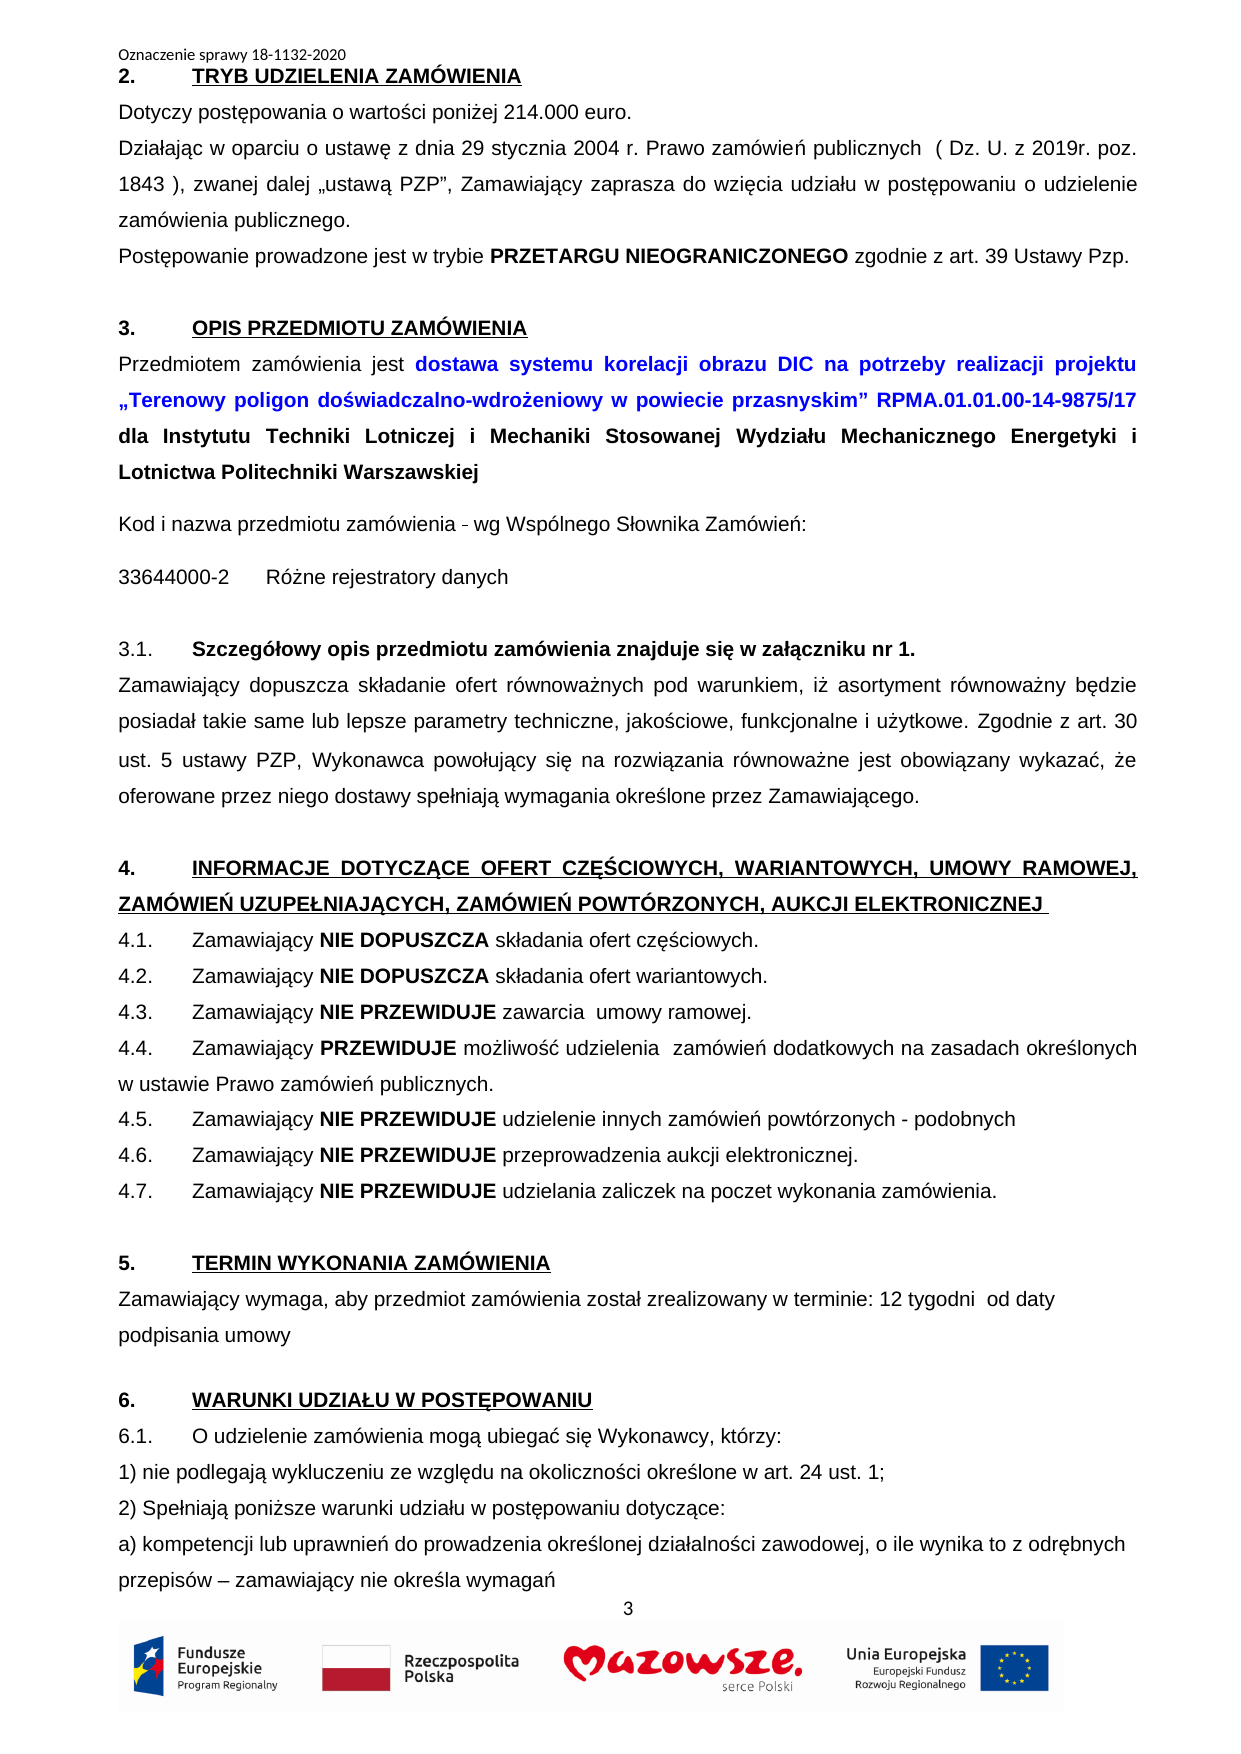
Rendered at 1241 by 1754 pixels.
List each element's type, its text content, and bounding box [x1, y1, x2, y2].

list Zamawiający NIE DOPUSZCZA składania ofert częściowych. [118, 928, 1138, 952]
list 33644000-2 Różne rejestratory danych [118, 565, 1138, 589]
list TRYB UDZIELENIA ZAMÓWIENIA [118, 64, 1138, 88]
text Kod i nazwa przedmiotu zamówienia wg Wspólnego Słownika Zamówień: [118, 512, 1138, 536]
text Zamawiający wymaga, aby przedmiot zamówienia został zrealizowany w terminie: 12 tygodni od daty podpisania umowy [118, 1287, 1138, 1347]
list Zamawiający NIE DOPUSZCZA składania ofert wariantowych. [118, 963, 1138, 987]
list 2) Spełniają poniższe warunki udziału w postępowaniu dotyczące: [118, 1496, 1138, 1519]
list Zamawiający NIE PRZEWIDUJE przeprowadzenia aukcji elektronicznej. [118, 1143, 1138, 1167]
text Działając w oparciu o ustawę z dnia 29 stycznia 2004 r. Prawo zamówień publicznych ( Dz. U. z 2019r. poz. 1843 ), zwanej dalej „ustawą PZP”, Zamawiający zaprasza do wzięcia udziału w postępowaniu o udzielenie zamówienia publicznego. [118, 136, 1138, 232]
list Zamawiający PRZEWIDUJE możliwość udzielenia zamówień dodatkowych na zasadach określonych w ustawie Prawo zamówień publicznych. [118, 1035, 1138, 1095]
list Zamawiający NIE PRZEWIDUJE udzielania zaliczek na poczet wykonania zamówienia. [118, 1179, 1138, 1203]
list WARUNKI UDZIAŁU W POSTĘPOWANIU [118, 1388, 1138, 1412]
list OPIS PRZEDMIOTU ZAMÓWIENIA [118, 316, 1138, 340]
text 1) nie podlegają wykluczeniu ze względu na okoliczności określone w art. 24 ust. 1; [118, 1459, 1138, 1483]
text Dotyczy postępowania o wartości poniżej 214.000 euro. [118, 100, 1138, 124]
list Zamawiający NIE PRZEWIDUJE udzielenie innych zamówień powtórzonych - podobnych [118, 1107, 1138, 1131]
text Przedmiotem zamówienia jest dostawa systemu korelacji obrazu DIC na potrzeby realizacji projektu „Terenowy poligon doświadczalno-wdrożeniowy w powiecie przasnyskim” RPMA.01.01.00-14-9875/17 dla Instytutu Techniki Lotniczej i Mechaniki Stosowanej Wydziału Mechanicznego Energetyki i Lotnictwa Politechniki Warszawskiej [118, 352, 1138, 483]
list INFORMACJE DOTYCZĄCE OFERT CZĘŚCIOWYCH, WARIANTOWYCH, UMOWY RAMOWEJ, ZAMÓWIEŃ UZUPEŁNIAJĄCYCH, ZAMÓWIEŃ POWTÓRZONYCH, AUKCJI ELEKTRONICZNEJ [118, 856, 1138, 916]
list O udzielenie zamówienia mogą ubiegać się Wykonawcy, którzy: [118, 1424, 1138, 1448]
text a) kompetencji lub uprawnień do prowadzenia określonej działalności zawodowej, o ile wynika to z odrębnych przepisów – zamawiający nie określa wymagań [118, 1531, 1138, 1591]
list Zamawiający NIE PRZEWIDUJE zawarcia umowy ramowej. [118, 999, 1138, 1023]
list Szczegółowy opis przedmiotu zamówienia znajduje się w załączniku nr 1. [118, 637, 1138, 661]
list Zamawiający dopuszcza składanie ofert równoważnych pod warunkiem, iż asortyment równoważny będzie posiadał takie same lub lepsze parametry techniczne, jakościowe, funkcjonalne i użytkowe. Zgodnie z art. 30 ust. 5 ustawy PZP, Wykonawca powołujący się na rozwiązania równoważne jest obowiązany wykazać, że oferowane przez niego dostawy spełniają wymagania określone przez Zamawiającego. [118, 672, 1138, 808]
picture [118, 1620, 1064, 1711]
text Postępowanie prowadzone jest w trybie PRZETARGU NIEOGRANICZONEGO zgodnie z art. 39 Ustawy Pzp. [118, 244, 1138, 268]
list TERMIN WYKONANIA ZAMÓWIENIA [118, 1251, 1138, 1275]
